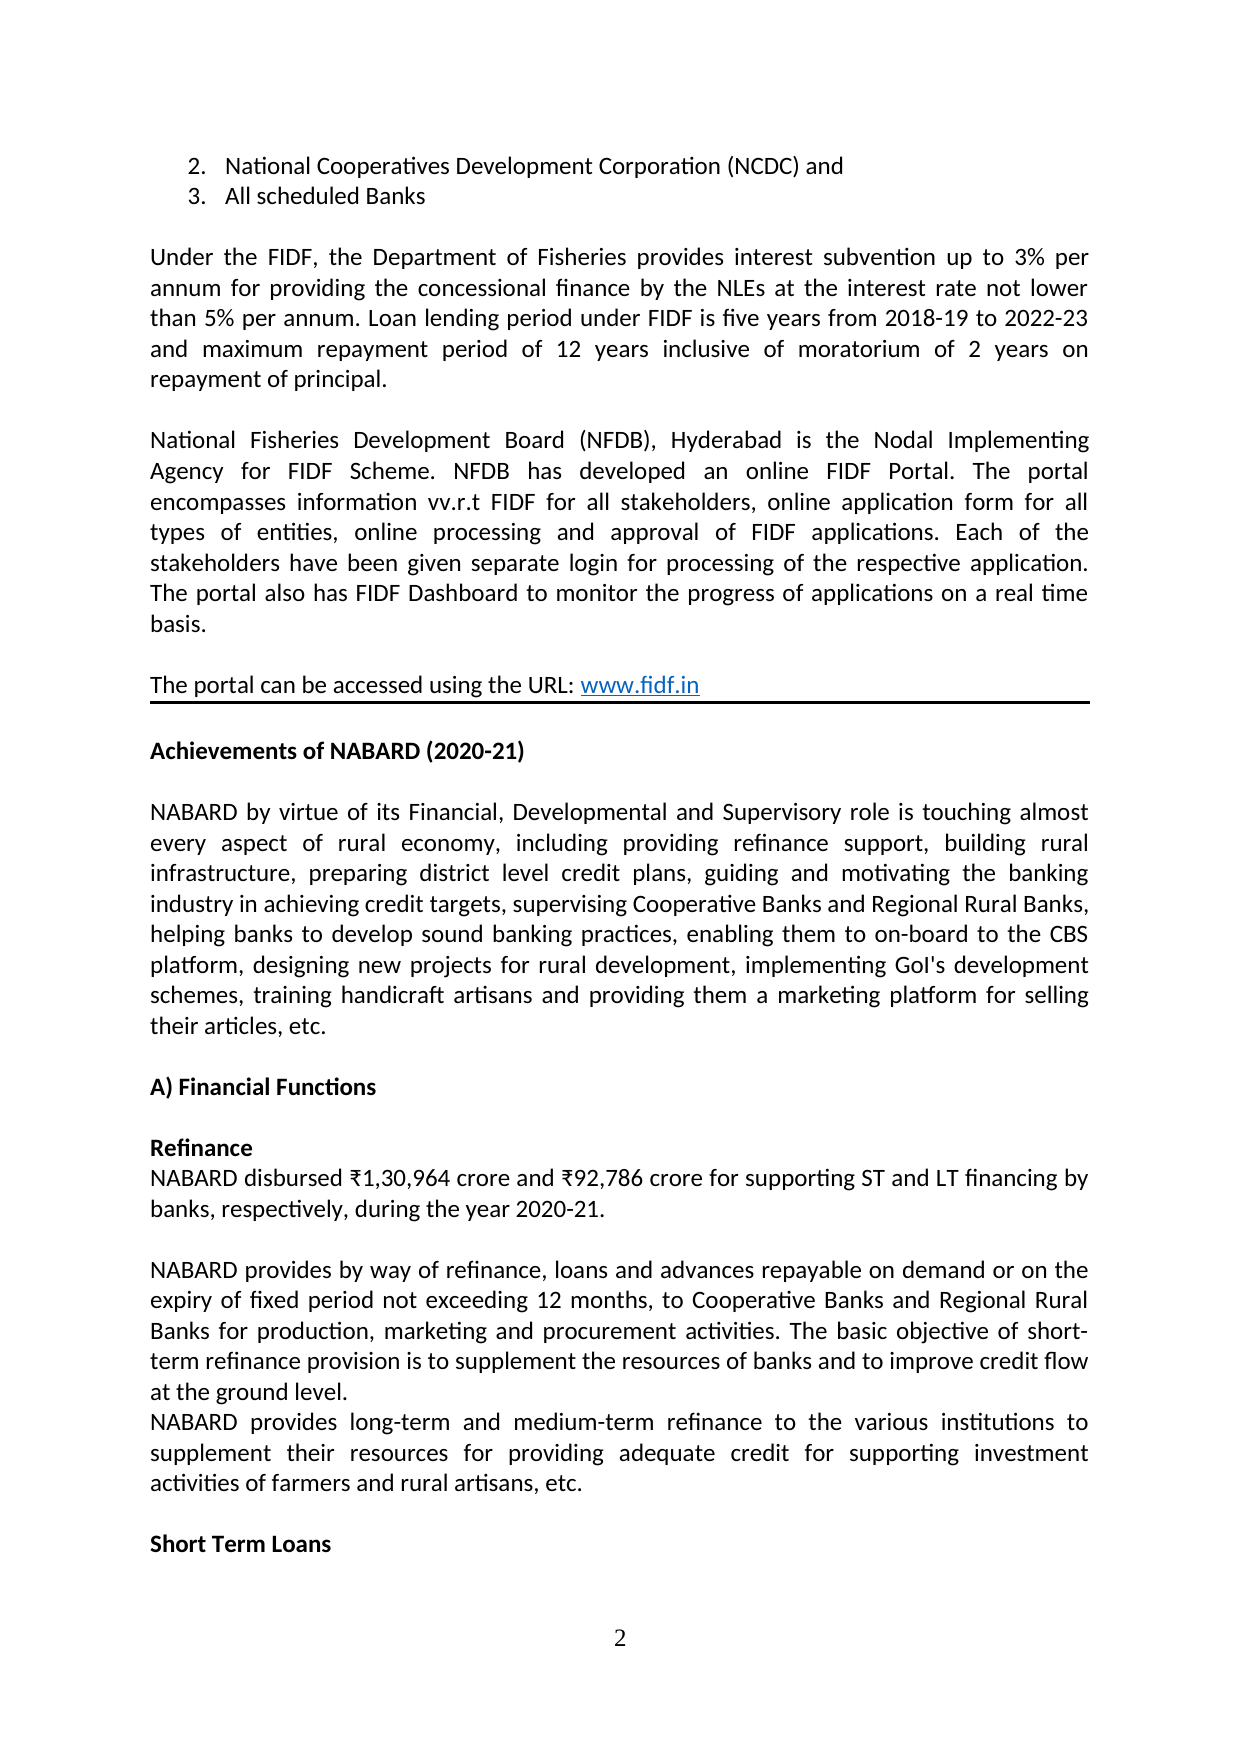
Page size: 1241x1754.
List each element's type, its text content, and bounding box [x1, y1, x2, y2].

text Refinance [150, 1132, 1090, 1162]
text NABARD by virtue of its Financial, Developmental and Supervisory role is touching almost every aspect of rural economy, including providing refinance support, building rural infrastructure, preparing district level credit plans, guiding and motivating the banking industry in achieving credit targets, supervising Cooperative Banks and Regional Rural Banks, helping banks to develop sound banking practices, enabling them to on-board to the CBS platform, designing new projects for rural development, implementing GoI's development schemes, training handicraft artisans and providing them a marketing platform for selling their articles, etc. [150, 796, 1090, 1040]
text The portal can be accessed using the URL: www.fidf.in [150, 669, 1090, 701]
text Under the FIDF, the Department of Fisheries provides interest subvention up to 3% per annum for providing the concessional finance by the NLEs at the interest rate not lower than 5% per annum. Loan lending period under FIDF is five years from 2018-19 to 2022-23 and maximum repayment period of 12 years inclusive of moratorium of 2 years on repayment of principal. [150, 242, 1090, 394]
list National Cooperatives Development Corporation (NCDC) and [187, 150, 1090, 181]
text Short Term Loans [150, 1529, 1090, 1559]
text NABARD disbursed ₹1,30,964 crore and ₹92,786 crore for supporting ST and LT financing by banks, respectively, during the year 2020-21. [150, 1162, 1090, 1223]
list All scheduled Banks [187, 181, 1090, 211]
text NABARD provides by way of refinance, loans and advances repayable on demand or on the expiry of fixed period not exceeding 12 months, to Cooperative Banks and Regional Rural Banks for production, marketing and procurement activities. The basic objective of short-term refinance provision is to supplement the resources of banks and to improve credit flow at the ground level. [150, 1254, 1090, 1407]
text National Fisheries Development Board (NFDB), Hyderabad is the Nodal Implementing Agency for FIDF Scheme. NFDB has developed an online FIDF Portal. The portal encompasses information vv.r.t FIDF for all stakeholders, online application form for all types of entities, online processing and approval of FIDF applications. Each of the stakeholders have been given separate login for processing of the respective application. The portal also has FIDF Dashboard to monitor the progress of applications on a real time basis. [150, 425, 1090, 638]
text Achievements of NABARD (2020-21) [150, 735, 1090, 766]
text A) Financial Functions [150, 1071, 1090, 1101]
text NABARD provides long-term and medium-term refinance to the various institutions to supplement their resources for providing adequate credit for supporting investment activities of farmers and rural artisans, etc. [150, 1407, 1090, 1498]
